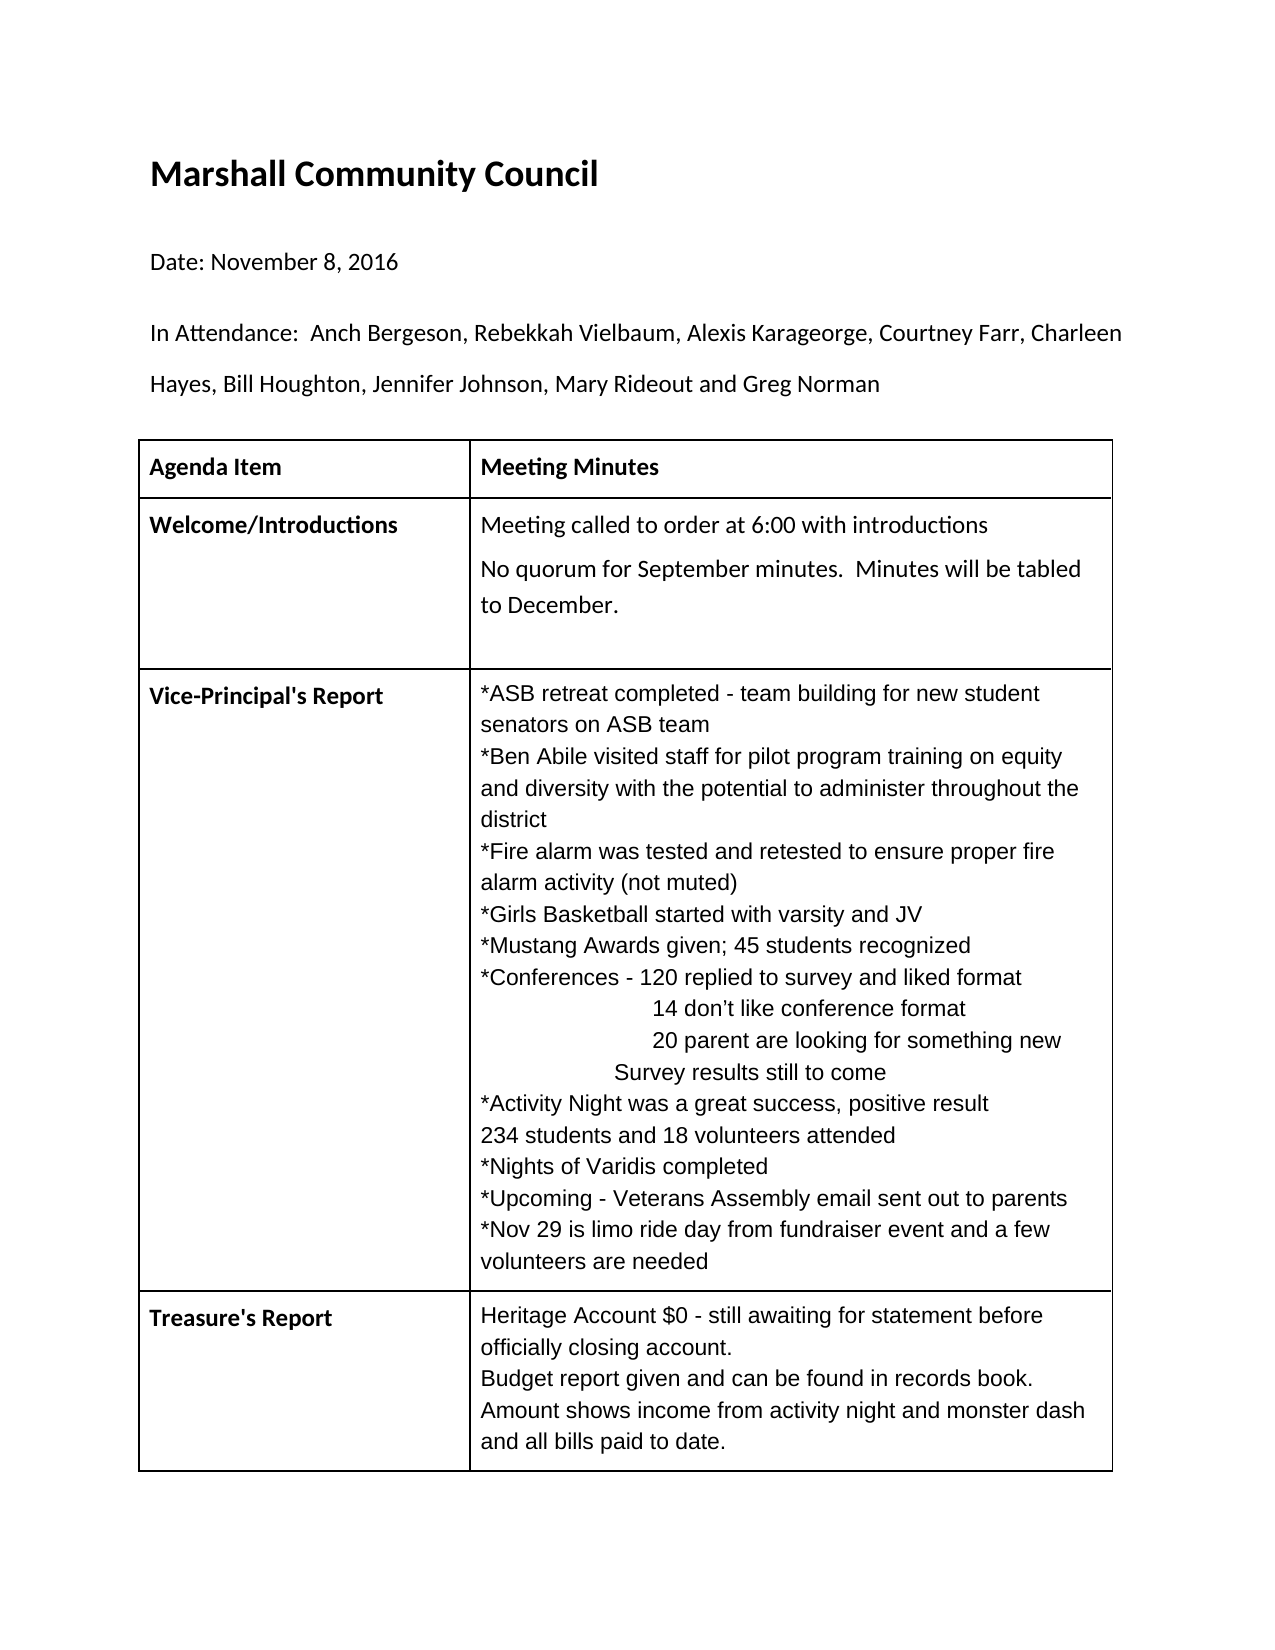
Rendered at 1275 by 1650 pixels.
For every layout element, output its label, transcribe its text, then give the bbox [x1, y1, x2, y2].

table_cell Treasure's Report [140, 1292, 469, 1470]
table_cell Vice-Principal's Report [140, 670, 469, 1290]
text In Attendance: Anch Bergeson, Rebekkah Vielbaum, Alexis Karageorge, Courtney Farr, Charleen Hayes, Bill Houghton, Jennifer Johnson, Mary Rideout and Greg Norman [150, 318, 1125, 398]
table_cell *ASB retreat completed - team building for new student senators on ASB team *Ben Abile visited staff for pilot program training on equity and diversity with the potential to administer throughout the district *Fire alarm was tested and retested to ensure proper fire alarm activity (not muted) *Girls Basketball started with varsity and JV *Mustang Awards given; 45 students recognized *Conferences - 120 replied to survey and liked format 14 don’t like conference format 20 parent are looking for something new Survey results still to come *Activity Night was a great success, positive result 234 students and 18 volunteers attended *Nights of Varidis completed *Upcoming - Veterans Assembly email sent out to parents *Nov 29 is limo ride day from fundraiser event and a few volunteers are needed [471, 668, 1112, 1290]
table_cell Welcome/Introductions [140, 499, 469, 668]
text Marshall Community Council [150, 150, 1125, 196]
table_header Agenda Item [140, 441, 469, 497]
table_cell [471, 1290, 1112, 1470]
text Date: November 8, 2016 [150, 246, 1125, 277]
table_header Meeting Minutes [471, 441, 1112, 497]
table_cell Meeting called to order at 6:00 with introductions No quorum for September minutes. Minutes will be tabled to December. [471, 497, 1112, 668]
